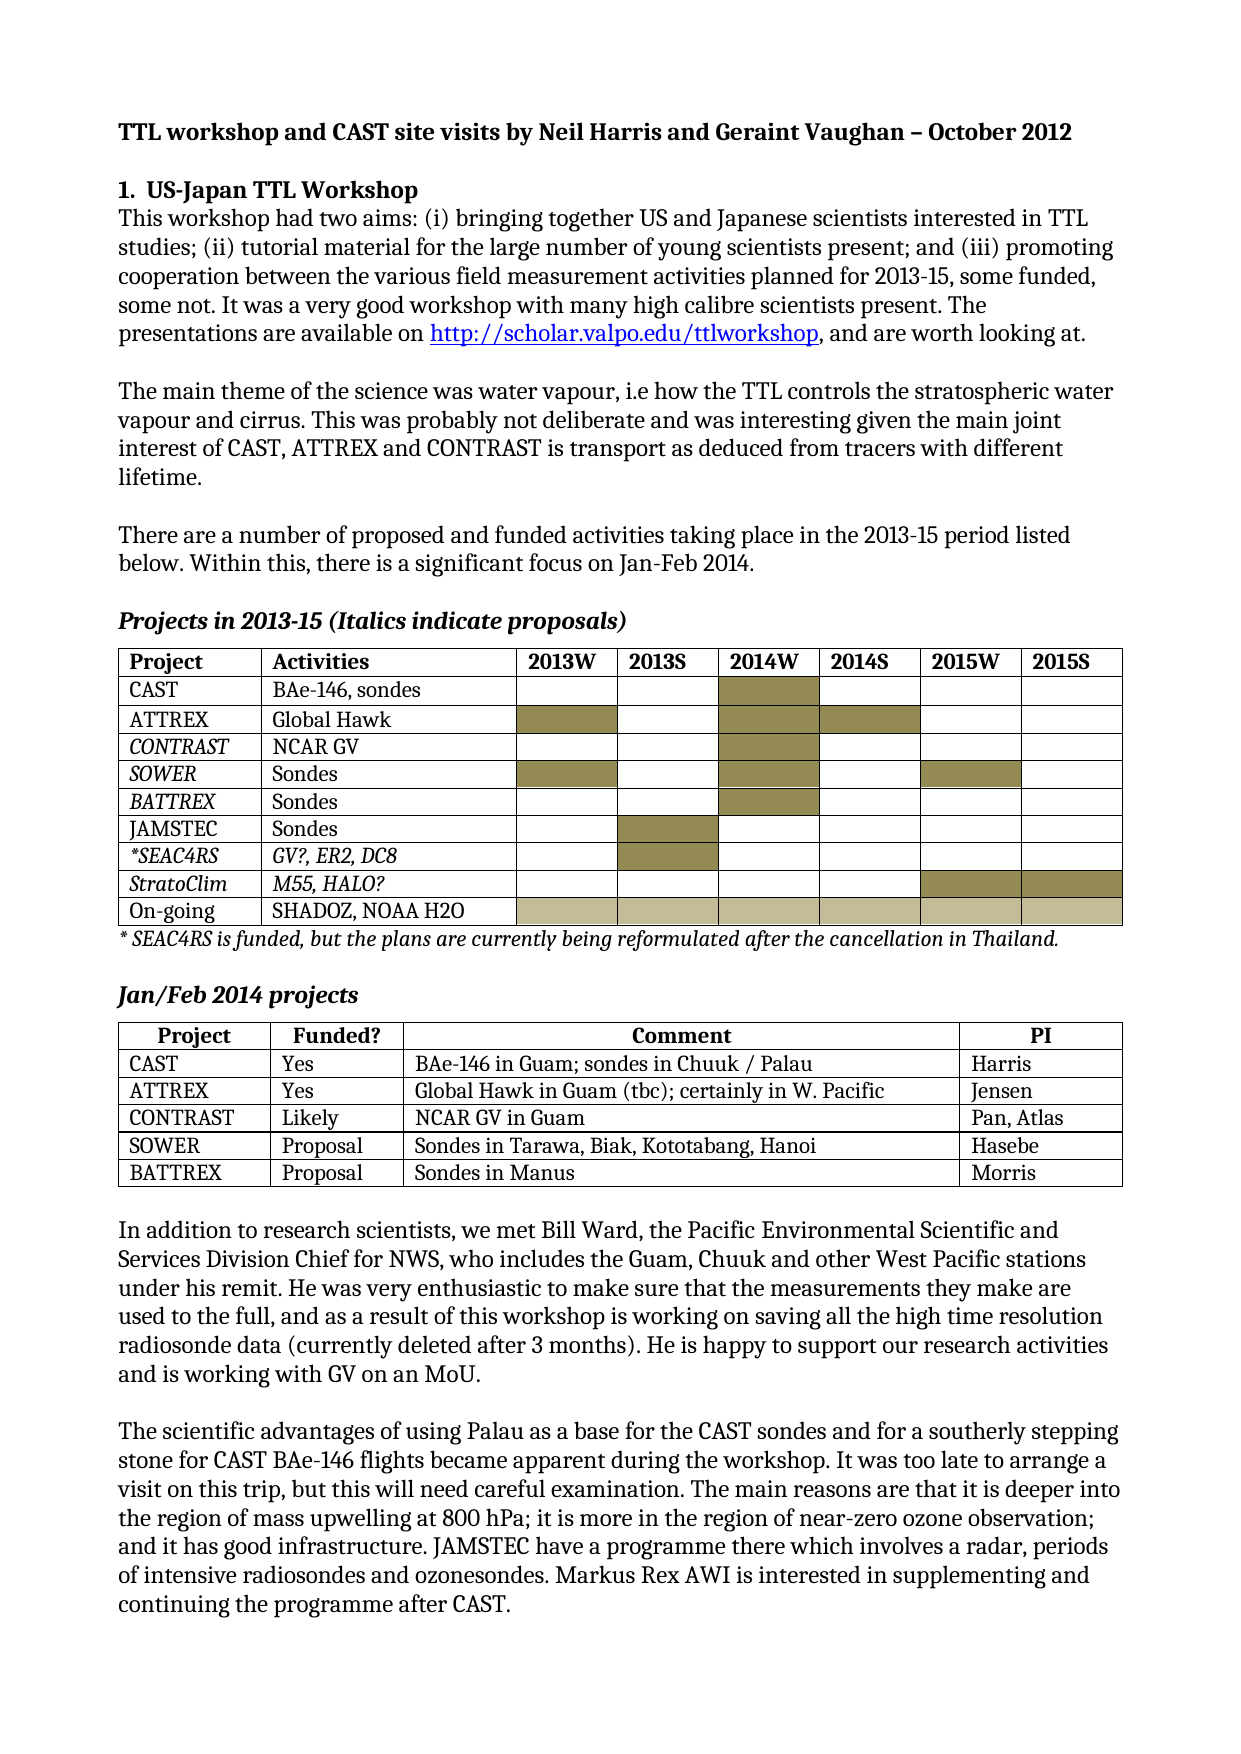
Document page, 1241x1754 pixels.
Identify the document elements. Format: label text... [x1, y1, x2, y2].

table_cell Sondes [262, 789, 516, 815]
table_cell Global Hawk [262, 706, 516, 733]
table_cell SHADOZ, NOAA H2O [262, 898, 516, 924]
table_cell On-going [119, 898, 261, 924]
table_header 2013S [618, 649, 718, 676]
table_cell Proposal [271, 1133, 403, 1159]
text * SEAC4RS is funded, but the plans are currently being reformulated after the cancellation in Thailand. [118, 926, 1122, 952]
table_cell [517, 761, 617, 787]
table_header 2013W [517, 649, 617, 676]
table_cell [820, 789, 920, 815]
table_cell [517, 734, 617, 760]
table_cell Sondes [262, 761, 516, 787]
table_cell [618, 816, 718, 842]
table_cell CAST [119, 677, 261, 705]
table_cell [1022, 706, 1122, 733]
table_cell Sondes in Manus [404, 1160, 959, 1186]
table_cell [618, 677, 718, 705]
table_cell [921, 677, 1021, 705]
table_cell [921, 706, 1021, 733]
table_cell ATTREX [119, 706, 261, 733]
table_cell [618, 898, 718, 924]
table_header Funded? [271, 1023, 403, 1049]
table_header Project [119, 1023, 270, 1049]
text There are a number of proposed and funded activities taking place in the 2013-15 period listed below. Within this, there is a significant focus on Jan-Feb 2014. [118, 521, 1122, 578]
table_cell [1022, 871, 1122, 897]
table_cell [618, 789, 718, 815]
table_cell [1022, 677, 1122, 705]
table_cell [921, 816, 1021, 842]
table_cell [1022, 761, 1122, 787]
table_cell [820, 898, 920, 924]
table_cell [719, 871, 819, 897]
table_cell [921, 898, 1021, 924]
table_cell Jensen [960, 1078, 1122, 1104]
table_cell Harris [960, 1050, 1122, 1077]
table_header Activities [262, 649, 516, 676]
table_cell Likely [271, 1105, 403, 1131]
table_cell [921, 761, 1021, 787]
table_cell Global Hawk in Guam (tbc); certainly in W. Pacific [404, 1078, 959, 1104]
table_cell [1022, 816, 1122, 842]
table_header Comment [404, 1023, 959, 1049]
table_cell [719, 898, 819, 924]
table_cell [1022, 843, 1122, 870]
table_cell Proposal [271, 1160, 403, 1186]
table_cell [618, 761, 718, 787]
table_cell StratoClim [119, 871, 261, 897]
table_cell [921, 871, 1021, 897]
text The scientific advantages of using Palau as a base for the CAST sondes and for a southerly stepping stone for CAST BAe-146 flights became apparent during the workshop. It was too late to arrange a visit on this trip, but this will need careful examination. The main reasons are that it is deeper into the region of mass upwelling at 800 hPa; it is more in the region of near-zero ozone observation; and it has good infrastructure. JAMSTEC have a programme there which involves a radar, periods of intensive radiosondes and ozonesondes. Markus Rex AWI is interested in supplementing and continuing the programme after CAST. [118, 1417, 1122, 1618]
table_cell CAST [119, 1050, 270, 1077]
table_cell [921, 789, 1021, 815]
table_cell CONTRAST [119, 734, 261, 760]
table_cell [719, 706, 819, 733]
table_header PI [960, 1023, 1122, 1049]
text Projects in 2013-15 (Italics indicate proposals) [118, 607, 1122, 636]
table_cell BATTREX [119, 1160, 270, 1186]
table_header 2015W [921, 649, 1021, 676]
table_cell [719, 816, 819, 842]
table_cell [517, 677, 617, 705]
table_cell [1022, 734, 1122, 760]
table_cell [719, 677, 819, 705]
table_cell [517, 898, 617, 924]
table_cell [517, 816, 617, 842]
table_cell [618, 706, 718, 733]
table_cell [517, 706, 617, 733]
table_cell [517, 789, 617, 815]
table_cell [921, 843, 1021, 870]
table_cell [820, 706, 920, 733]
table_cell [618, 871, 718, 897]
table_cell [618, 843, 718, 870]
table_cell [1022, 789, 1122, 815]
table_cell Hasebe [960, 1133, 1122, 1159]
table_cell [820, 761, 920, 787]
table_cell [517, 843, 617, 870]
table_header 2015S [1022, 649, 1122, 676]
table_header 2014W [719, 649, 819, 676]
table_cell [719, 843, 819, 870]
table_cell [719, 761, 819, 787]
table_cell JAMSTEC [119, 816, 261, 842]
table_cell [820, 677, 920, 705]
text In addition to research scientists, we met Bill Ward, the Pacific Environmental Scientific and Services Division Chief for NWS, who includes the Guam, Chuuk and other West Pacific stations under his remit. He was very enthusiastic to make sure that the measurements they make are used to the full, and as a result of this workshop is working on saving all the high time resolution radiosonde data (currently deleted after 3 months). He is happy to support our research activities and is working with GV on an MoU. [118, 1216, 1122, 1388]
table_cell *SEAC4RS [119, 843, 261, 870]
table_header Project [119, 649, 261, 676]
table_cell BAe-146 in Guam; sondes in Chuuk / Palau [404, 1050, 959, 1077]
table_cell [820, 816, 920, 842]
table_cell M55, HALO? [262, 871, 516, 897]
table_cell Yes [271, 1050, 403, 1077]
table_cell SOWER [119, 761, 261, 787]
table_cell [820, 843, 920, 870]
table_header 2014S [820, 649, 920, 676]
text This workshop had two aims: (i) bringing together US and Japanese scientists interested in TTL studies; (ii) tutorial material for the large number of young scientists present; and (iii) promoting cooperation between the various field measurement activities planned for 2013-15, some funded, some not. It was a very good workshop with many high calibre scientists present. The presentations are available on http://scholar.valpo.edu/ttlworkshop, and are worth looking at. [118, 204, 1122, 348]
table_cell [618, 734, 718, 760]
table_cell Morris [960, 1160, 1122, 1186]
table_cell [820, 734, 920, 760]
table_cell SOWER [119, 1133, 270, 1159]
table_cell NCAR GV [262, 734, 516, 760]
table_cell Pan, Atlas [960, 1105, 1122, 1131]
table_cell NCAR GV in Guam [404, 1105, 959, 1131]
table_cell [921, 734, 1021, 760]
table_cell [719, 734, 819, 760]
table_cell ATTREX [119, 1078, 270, 1104]
table_cell [517, 871, 617, 897]
table_cell [1022, 898, 1122, 924]
table_cell CONTRAST [119, 1105, 270, 1131]
table_cell BAe-146, sondes [262, 677, 516, 705]
text TTL workshop and CAST site visits by Neil Harris and Geraint Vaughan – October 2012 [118, 118, 1122, 147]
table_cell [719, 789, 819, 815]
table_cell [820, 871, 920, 897]
text 1. US-Japan TTL Workshop [118, 176, 1122, 204]
table_cell Yes [271, 1078, 403, 1104]
table_cell Sondes in Tarawa, Biak, Kototabang, Hanoi [404, 1133, 959, 1159]
text Jan/Feb 2014 projects [118, 981, 1122, 1009]
table_cell GV?, ER2, DC8 [262, 843, 516, 870]
table_cell Sondes [262, 816, 516, 842]
table_cell BATTREX [119, 789, 261, 815]
text The main theme of the science was water vapour, i.e how the TTL controls the stratospheric water vapour and cirrus. This was probably not deliberate and was interesting given the main joint interest of CAST, ATTREX and CONTRAST is transport as deduced from tracers with different lifetime. [118, 377, 1122, 492]
